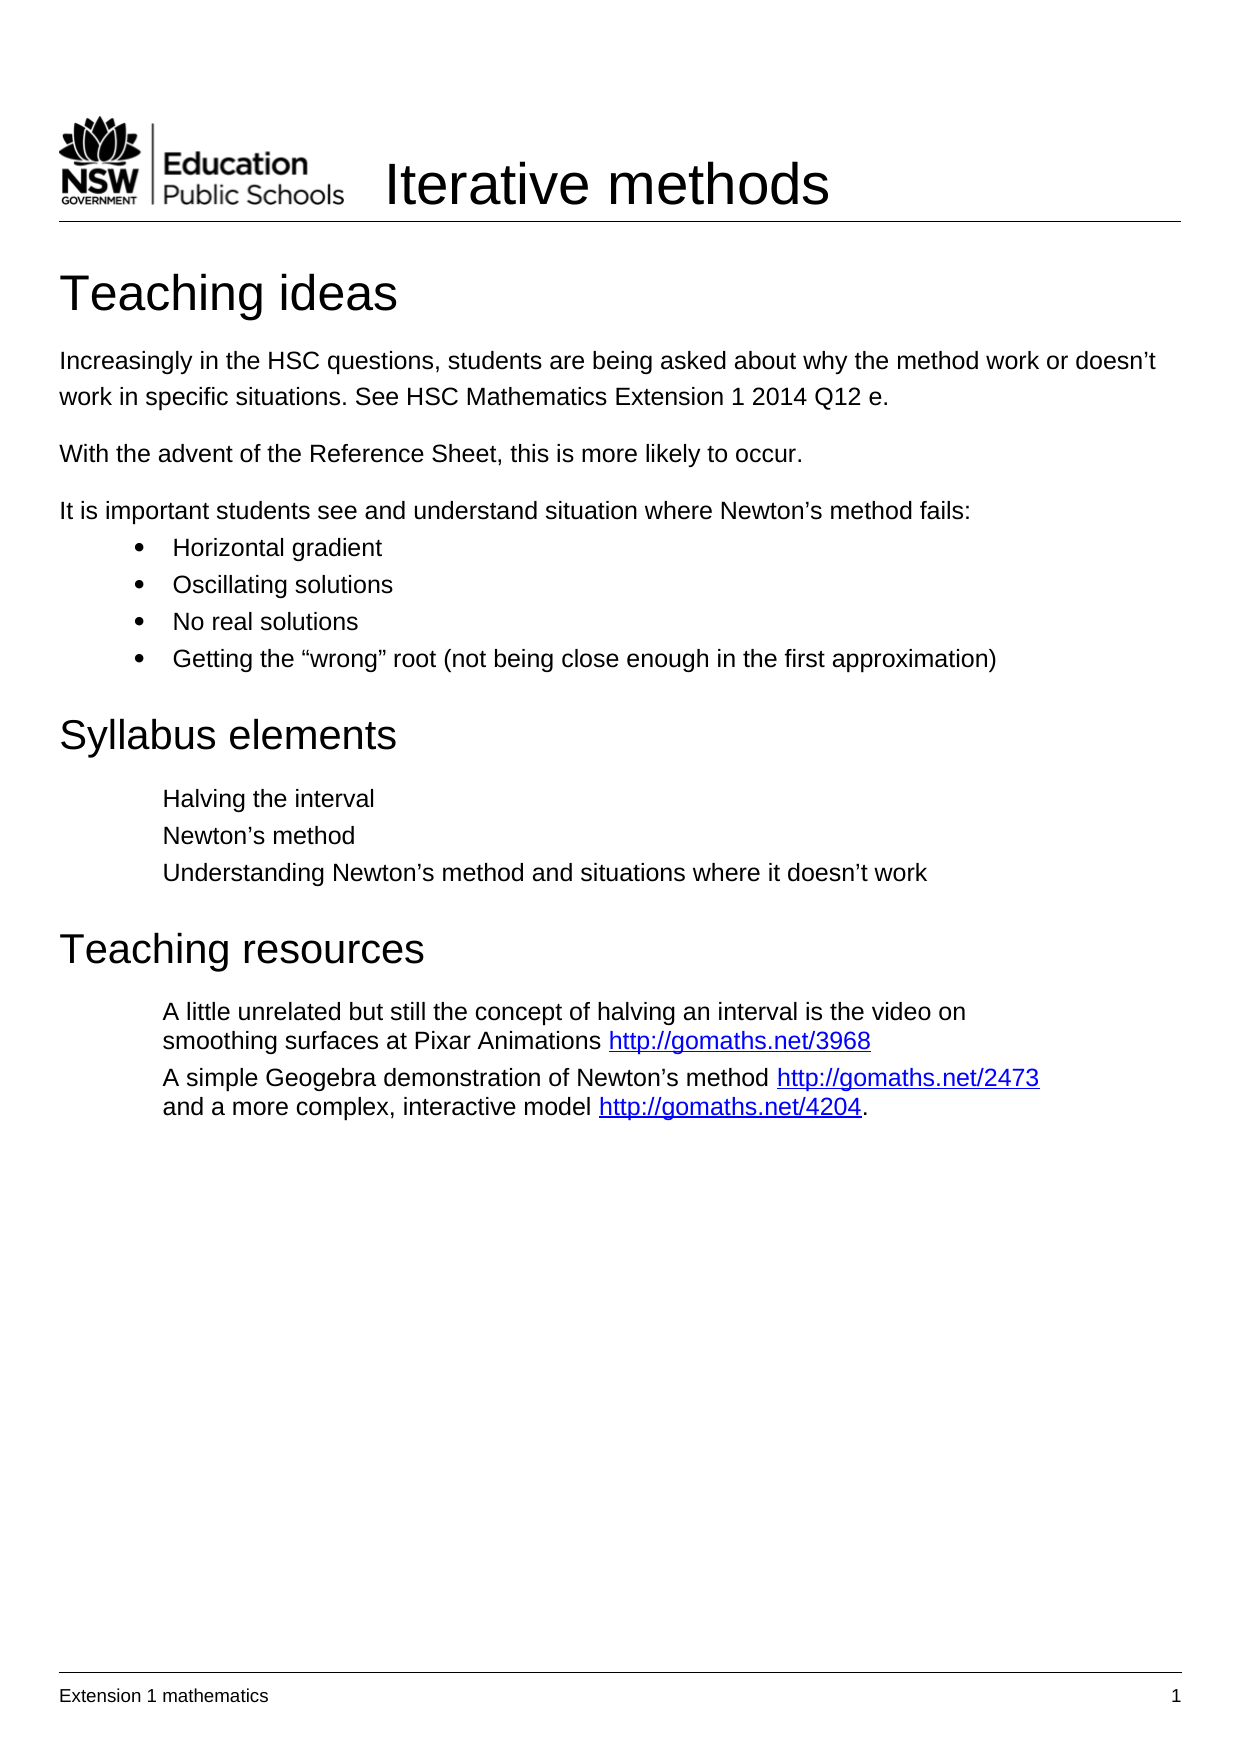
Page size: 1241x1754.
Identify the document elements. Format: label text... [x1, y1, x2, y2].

list Getting the “wrong” root (not being close enough in the first approximation) [135, 644, 1181, 673]
list Understanding Newton’s method and situations where it doesn’t work [162, 858, 1063, 887]
list No real solutions [135, 607, 1181, 636]
subtitle Iterative methods [59, 116, 1181, 221]
text Increasingly in the HSC questions, students are being asked about why the method work or doesn’t work in specific situations. See HSC Mathematics Extension 1 2014 Q12 e. [59, 346, 1181, 411]
list It is important students see and understand situation where Newton’s method fails: [59, 496, 1181, 524]
picture [59, 116, 344, 205]
list Oscillating solutions [135, 570, 1181, 599]
list Newton’s method [162, 821, 1063, 849]
list Halving the interval [162, 784, 1063, 812]
subtitle Teaching resources [59, 924, 1181, 972]
text With the advent of the Reference Sheet, this is more likely to occur. [59, 439, 1181, 468]
list Horizontal gradient [135, 533, 1181, 562]
subtitle Teaching ideas [59, 264, 1181, 321]
list A simple Geogebra demonstration of Newton’s method http://gomaths.net/2473 and a more complex, interactive model http://gomaths.net/4204. [162, 1063, 1063, 1120]
list A little unrelated but still the concept of halving an interval is the video on smoothing surfaces at Pixar Animations http://gomaths.net/3968 [162, 997, 1063, 1054]
subtitle Syllabus elements [59, 711, 1181, 759]
